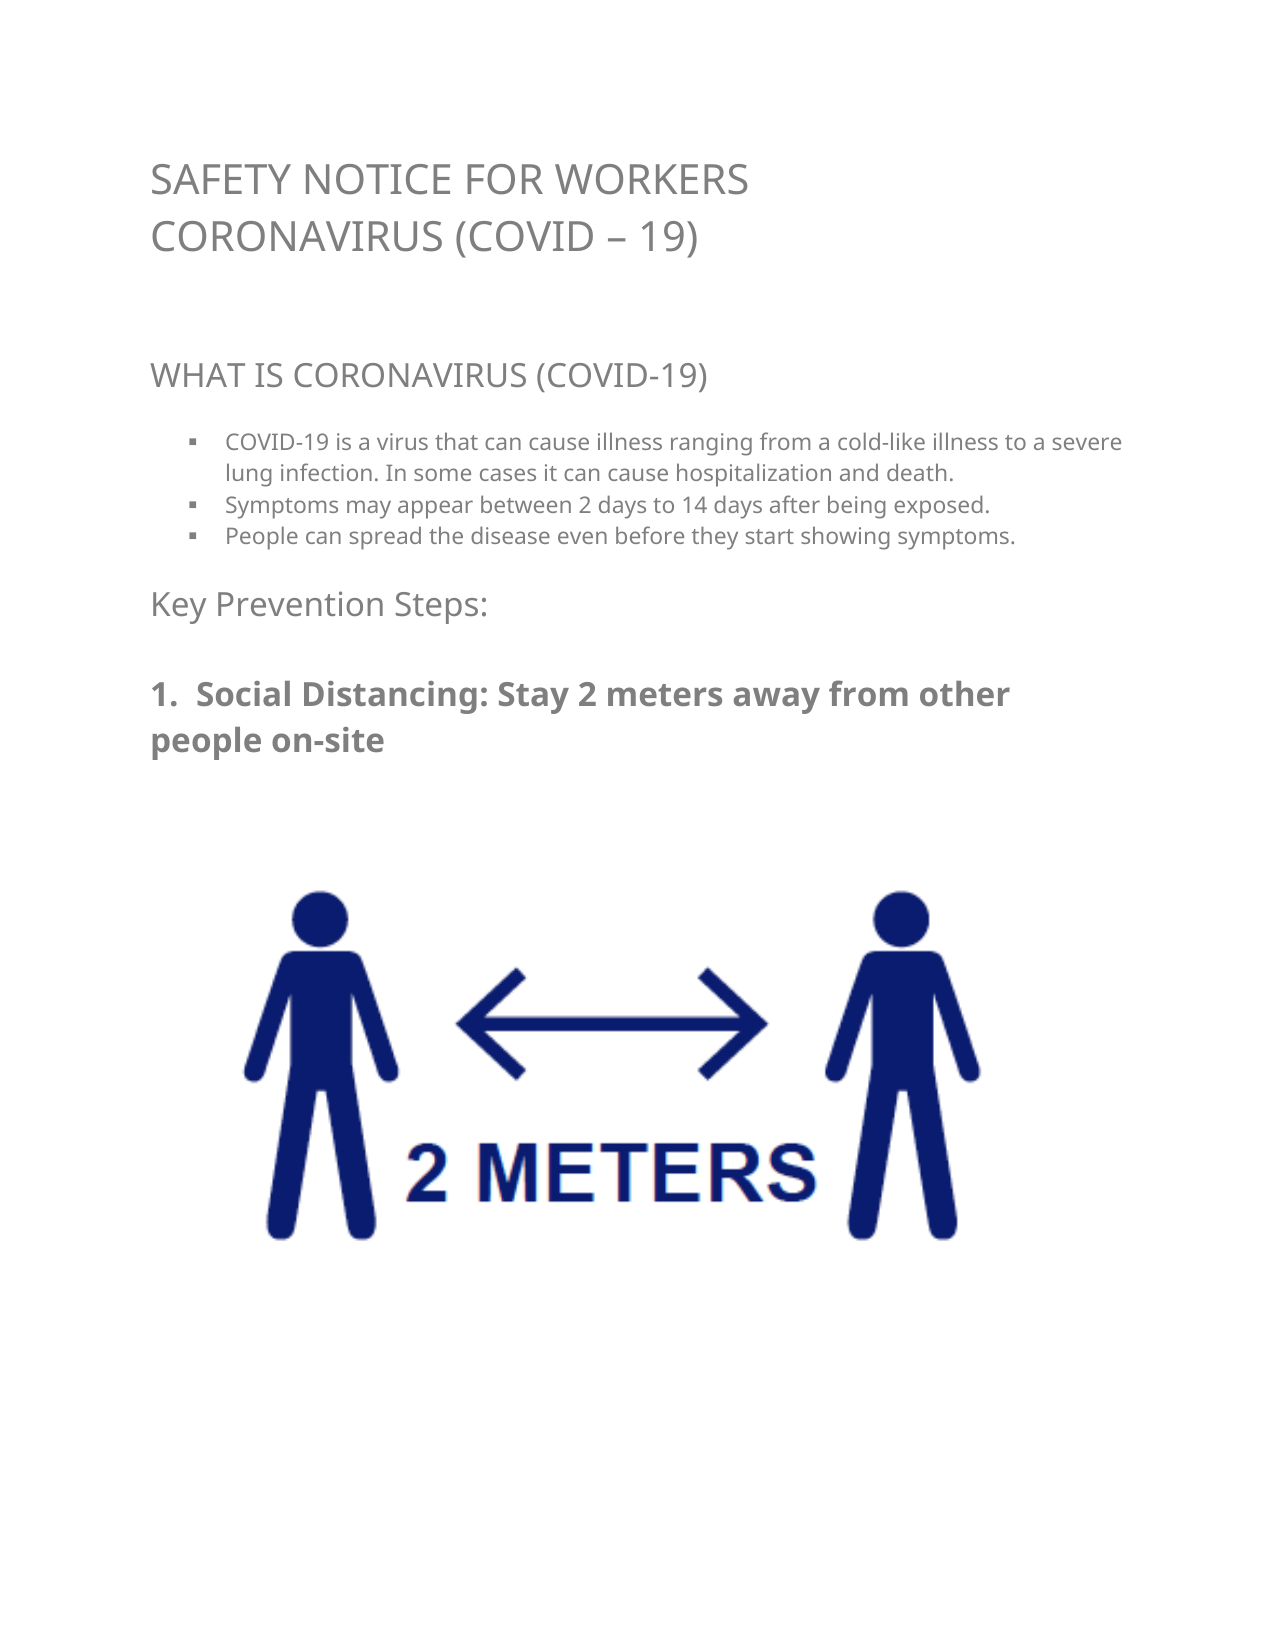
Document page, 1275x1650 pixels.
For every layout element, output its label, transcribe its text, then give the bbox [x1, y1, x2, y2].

list COVID-19 is a virus that can cause illness ranging from a cold-like illness to a severe lung infection. In some cases it can cause hospitalization and death. [187, 426, 1125, 489]
text SAFETY NOTICE FOR WORKERS CORONAVIRUS (COVID – 19) [150, 150, 1125, 263]
text WHAT IS CORONAVIRUS (COVID-19) [150, 352, 1125, 397]
text Key Prevention Steps: [150, 580, 1125, 626]
list Symptoms may appear between 2 days to 14 days after being exposed. [187, 489, 1125, 520]
picture [150, 807, 1069, 1362]
list People can spread the disease even before they start showing symptoms. [187, 520, 1125, 551]
text 1. Social Distancing: Stay 2 meters away from other people on-site [150, 671, 1125, 762]
